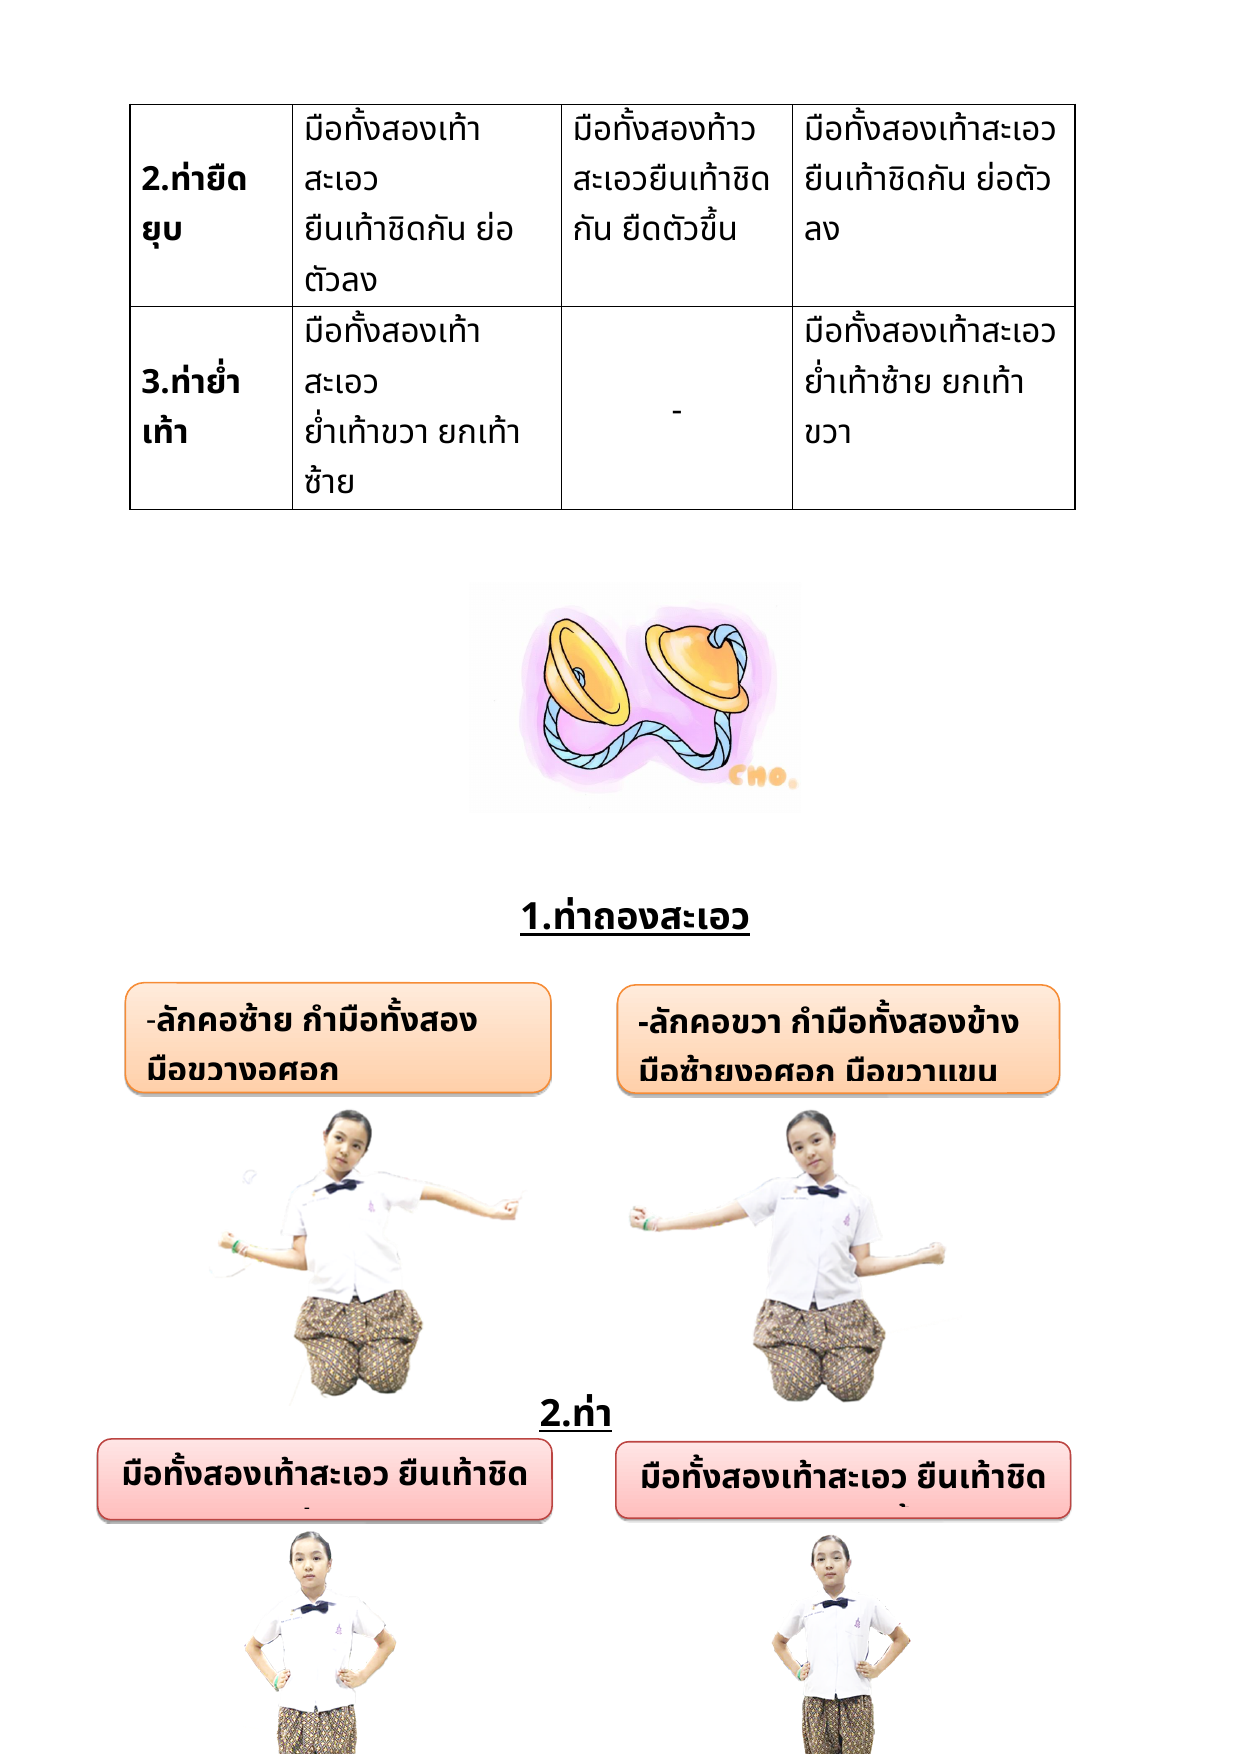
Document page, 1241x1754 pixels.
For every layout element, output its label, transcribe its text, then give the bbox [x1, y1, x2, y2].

table_cell มือทั้งสองเท้าสะเอว ย่ำเท้าซ้าย ยกเท้าขวา [793, 307, 1074, 509]
table_cell มือทั้งสองเท้าสะเอว ยืนเท้าชิดกัน ย่อตัวลง [793, 105, 1074, 306]
table_cell มือทั้งสองเท้าสะเอว ย่ำเท้าขวา ยกเท้าซ้าย [293, 307, 561, 509]
picture [208, 1098, 529, 1406]
picture [243, 1524, 402, 1754]
table_cell 3.ท่าย่ำเท้า [131, 307, 292, 509]
picture [689, 1524, 997, 1754]
table_cell มือทั้งสองเท้าสะเอว ยืนเท้าชิดกัน ย่อตัวลง [293, 105, 561, 306]
table_cell - [562, 307, 792, 509]
picture [618, 1098, 962, 1406]
picture [468, 582, 802, 813]
table_cell มือทั้งสองท้าวสะเอวยืนเท้าชิดกัน ยืดตัวขึ้น [562, 105, 792, 306]
table_cell 2.ท่ายืดยุบ [131, 105, 292, 306]
text 1.ท่าถองสะเอว [118, 890, 1152, 947]
